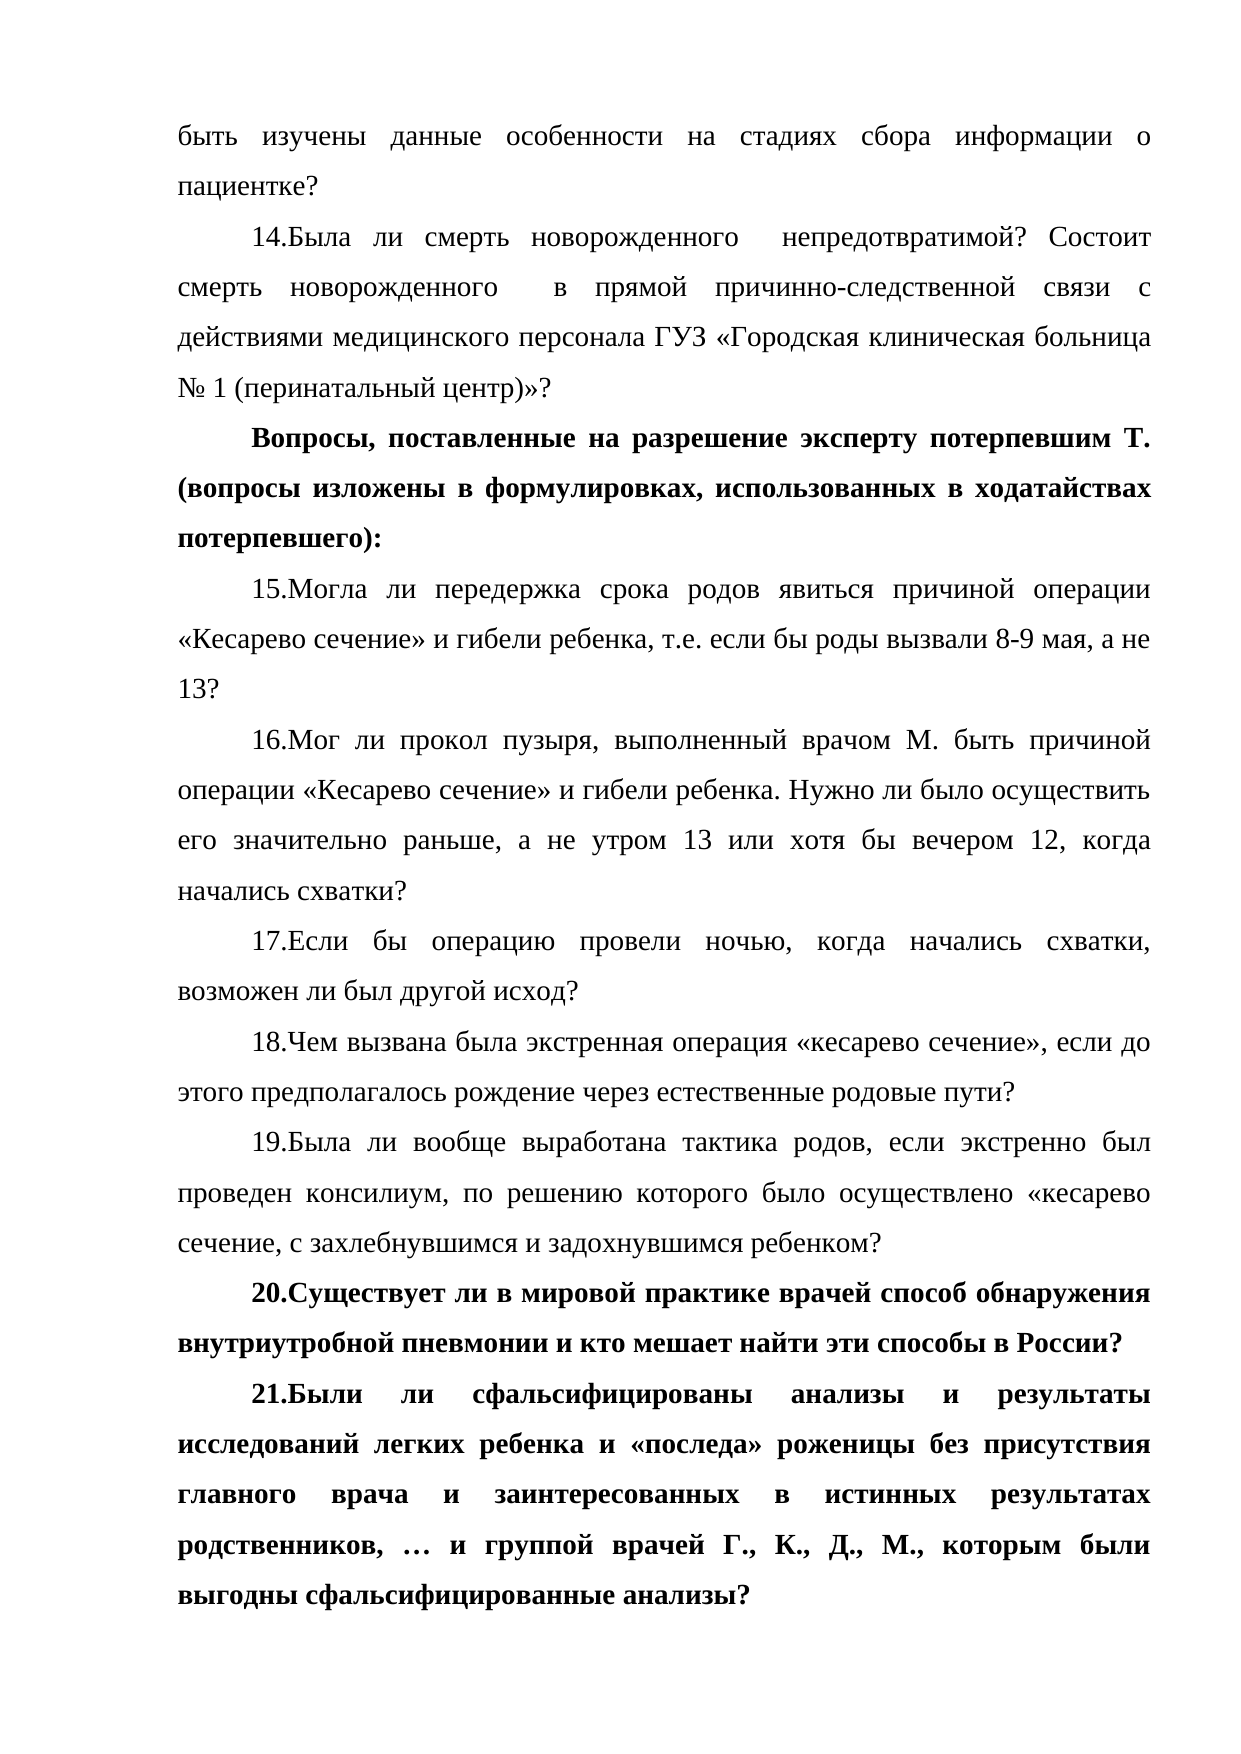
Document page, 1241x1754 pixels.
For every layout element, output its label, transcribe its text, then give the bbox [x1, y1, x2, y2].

text 14.Была ли смерть новорожденного непредотвратимой? Состоит смерть новорожденного в прямой причинно-следственной связи с действиями медицинского персонала ГУЗ «Городская клиническая больница № 1 (перинатальный центр)»? [177, 219, 1152, 403]
text Вопросы, поставленные на разрешение эксперту потерпевшим Т. (вопросы изложены в формулировках, использованных в ходатайствах потерпевшего): [177, 420, 1152, 554]
text 19.Была ли вообще выработана тактика родов, если экстренно был проведен консилиум, по решению которого было осуществлено «кесарево сечение, с захлебнувшимся и задохнувшимся ребенком? [177, 1124, 1152, 1258]
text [177, 118, 1152, 202]
text 21.Были ли сфальсифицированы анализы и результаты исследований легких ребенка и «последа» роженицы без присутствия главного врача и заинтересованных в истинных результатах родственников, … и группой врачей Г., К., Д., М., которым были выгодны сфальсифицированные анализы? [177, 1376, 1152, 1611]
text 18.Чем вызвана была экстренная операция «кесарево сечение», если до этого предполагалось рождение через естественные родовые пути? [177, 1024, 1152, 1108]
text 15.Могла ли передержка срока родов явиться причиной операции «Кесарево сечение» и гибели ребенка, т.е. если бы роды вызвали 8-9 мая, а не 13? [177, 571, 1152, 705]
text 17.Если бы операцию провели ночью, когда начались схватки, возможен ли был другой исход? [177, 923, 1152, 1007]
text 20.Существует ли в мировой практике врачей способ обнаружения внутриутробной пневмонии и кто мешает найти эти способы в России? [177, 1275, 1152, 1359]
text 16.Мог ли прокол пузыря, выполненный врачом М. быть причиной операции «Кесарево сечение» и гибели ребенка. Нужно ли было осуществить его значительно раньше, а не утром 13 или хотя бы вечером 12, когда начались схватки? [177, 722, 1152, 906]
